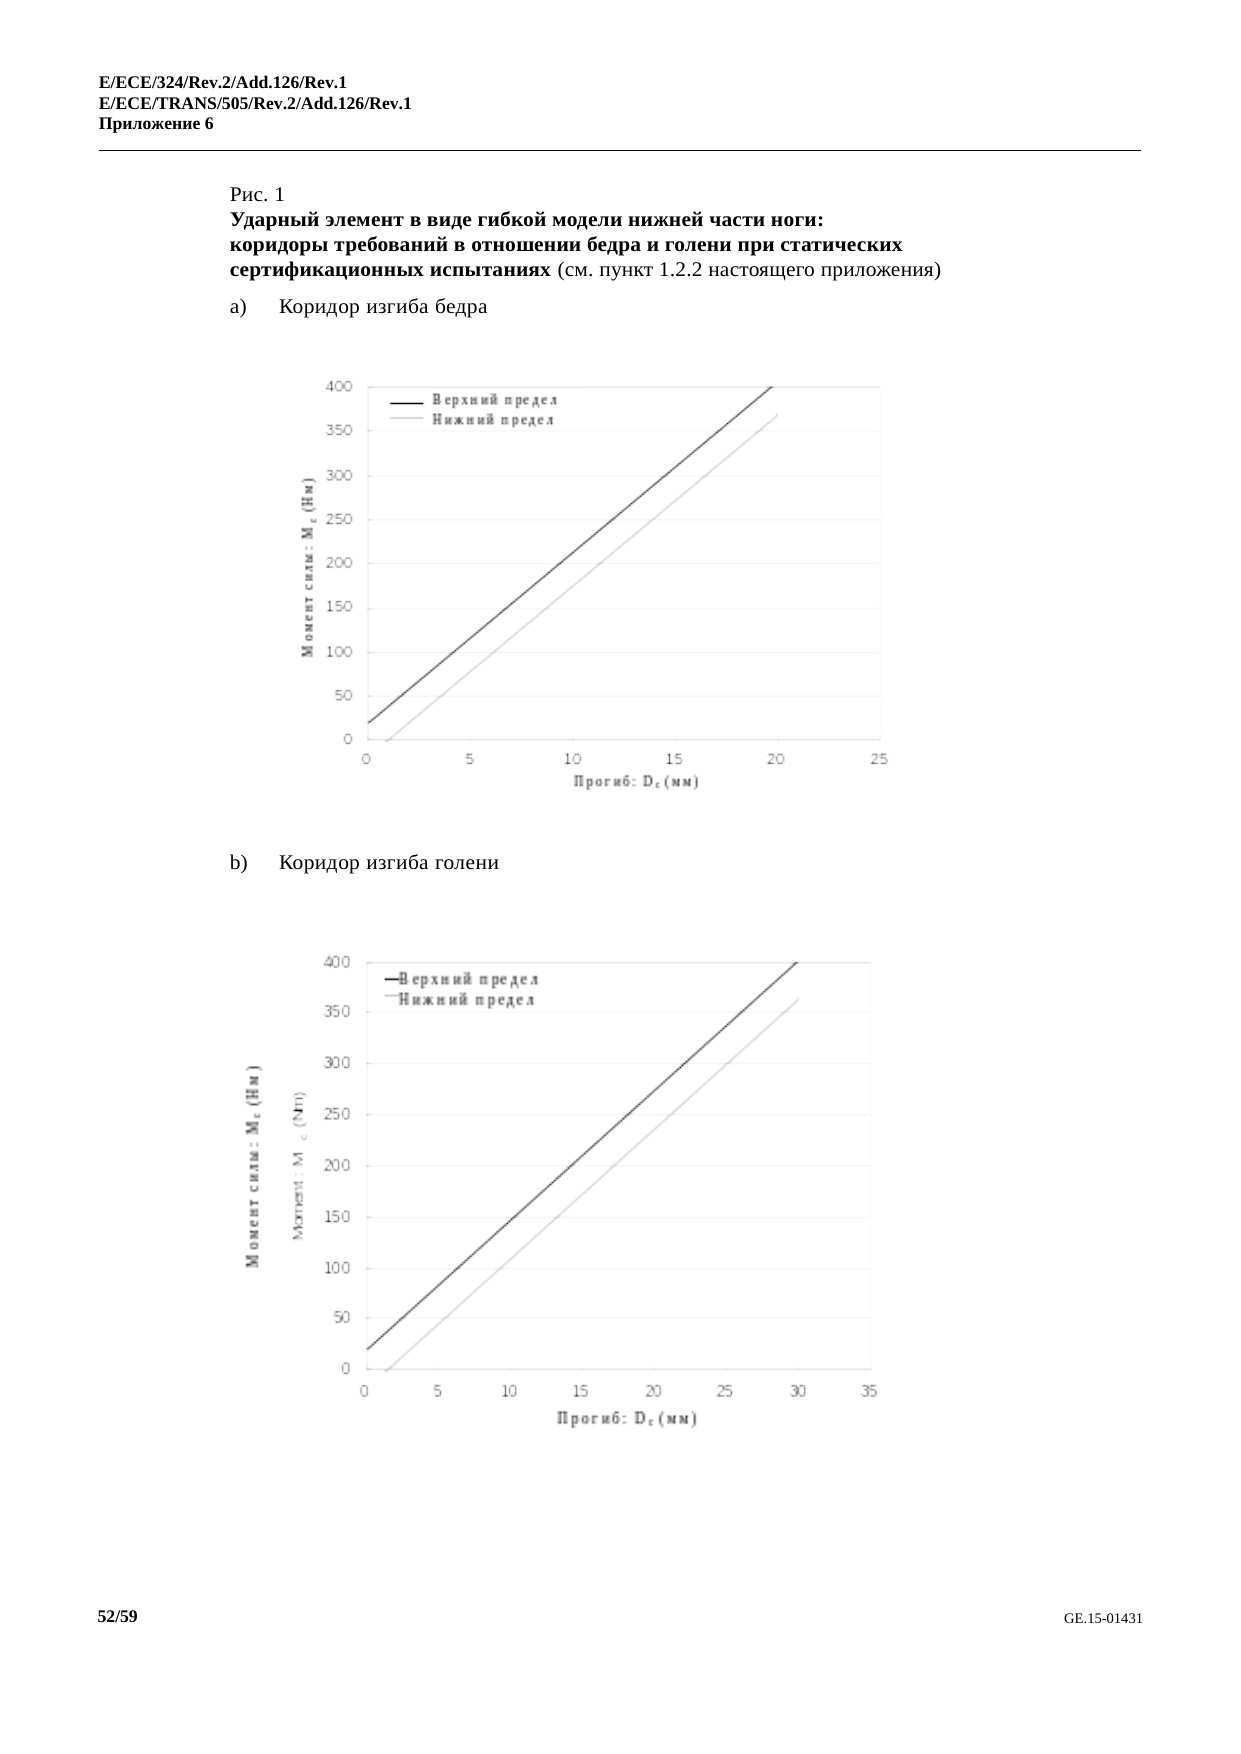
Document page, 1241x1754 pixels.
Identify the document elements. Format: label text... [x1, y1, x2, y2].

text Рис. 1 Ударный элемент в виде гибкой модели нижней части ноги: коридоры требований в отношении бедра и голени при статических сертификационных испытаниях (см. пункт 1.2.2 настоящего приложения) [97, 181, 1011, 281]
text a) Коридор изгиба бедра [229, 294, 1011, 319]
text b) Коридор изгиба голени [229, 849, 1011, 874]
